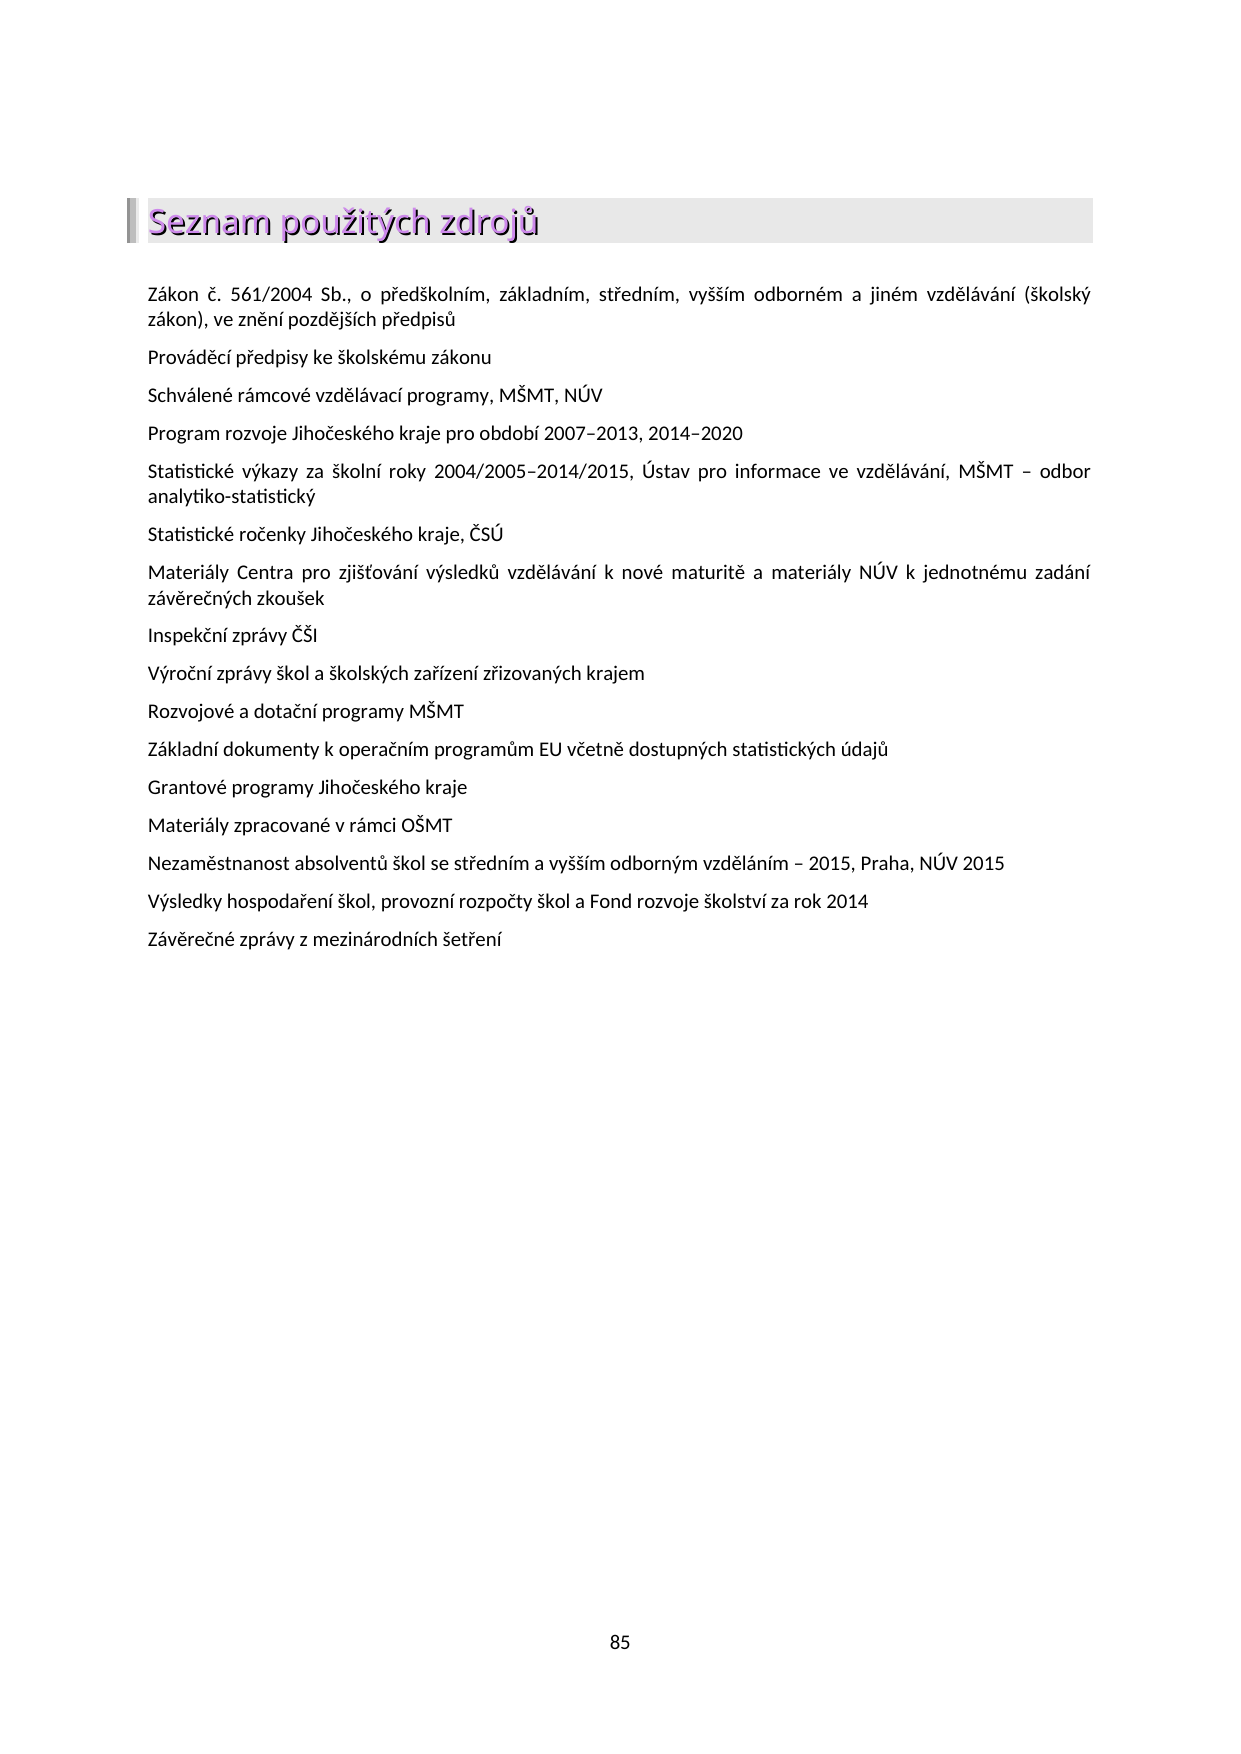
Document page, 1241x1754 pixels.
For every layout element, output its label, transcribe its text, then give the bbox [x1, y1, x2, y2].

text Statistické výkazy za školní roky 2004/2005–2014/2015, Ústav pro informace ve vzdělávání, MŠMT – odbor analytiko-statistický [148, 458, 1093, 509]
text Zákon č. 561/2004 Sb., o předškolním, základním, středním, vyšším odborném a jiném vzdělávání (školský zákon), ve znění pozdějších předpisů [148, 281, 1093, 332]
text Materiály Centra pro zjišťování výsledků vzdělávání k nové maturitě a materiály NÚV k jednotnému zadání závěrečných zkoušek [148, 559, 1093, 610]
text Výsledky hospodaření škol, provozní rozpočty škol a Fond rozvoje školství za rok 2014 [148, 888, 1093, 913]
text Závěrečné zprávy z mezinárodních šetření [148, 926, 1093, 951]
subtitle Seznam použitých zdrojů [148, 198, 1093, 243]
text Inspekční zprávy ČŠI [148, 623, 1093, 648]
text Schválené rámcové vzdělávací programy, MŠMT, NÚV [148, 382, 1093, 408]
text Statistické ročenky Jihočeského kraje, ČSÚ [148, 521, 1093, 547]
text Program rozvoje Jihočeského kraje pro období 2007–2013, 2014–2020 [148, 420, 1093, 446]
text Výroční zprávy škol a školských zařízení zřizovaných krajem [148, 661, 1093, 686]
text Grantové programy Jihočeského kraje [148, 774, 1093, 800]
text Materiály zpracované v rámci OŠMT [148, 812, 1093, 838]
text Rozvojové a dotační programy MŠMT [148, 698, 1093, 724]
text Prováděcí předpisy ke školskému zákonu [148, 344, 1093, 370]
text Nezaměstnanost absolventů škol se středním a vyšším odborným vzděláním – 2015, Praha, NÚV 2015 [148, 850, 1093, 876]
text Základní dokumenty k operačním programům EU včetně dostupných statistických údajů [148, 736, 1093, 762]
